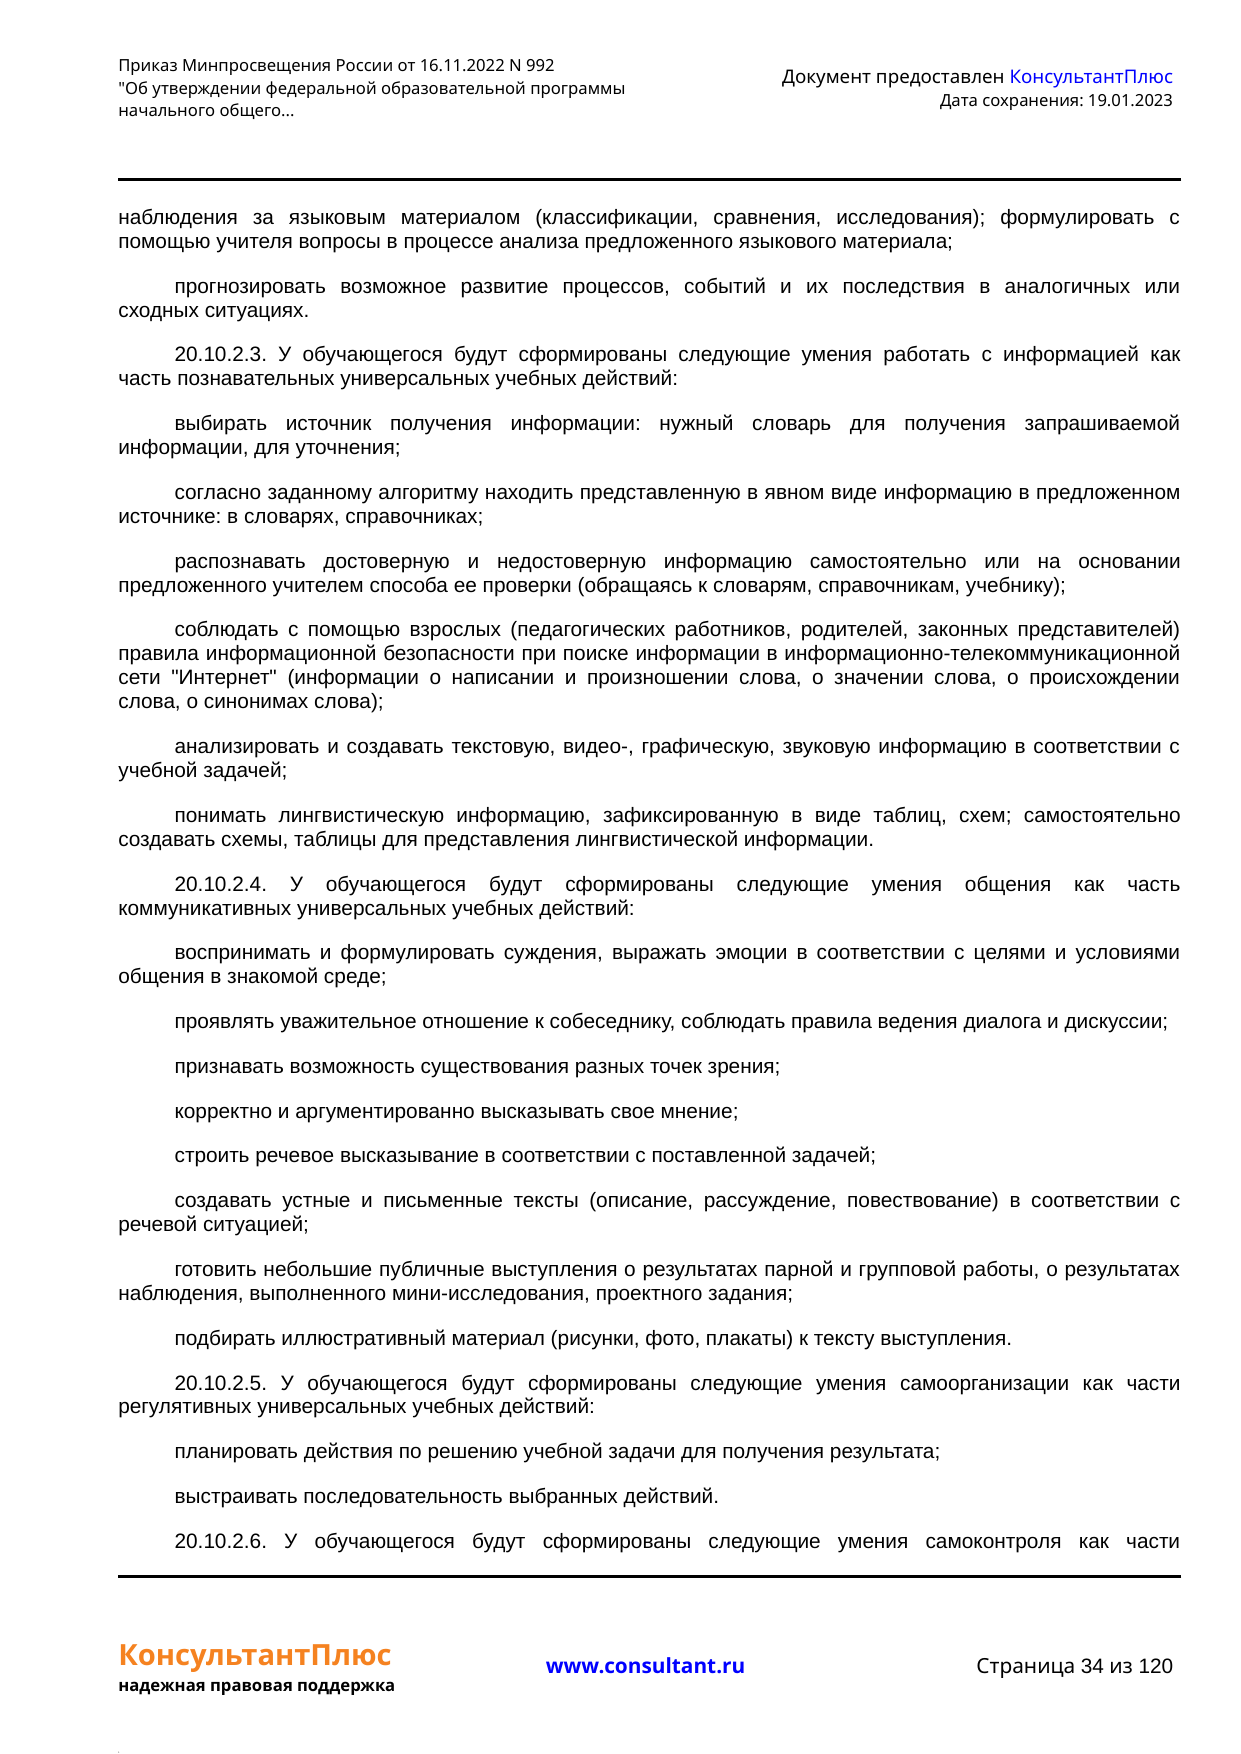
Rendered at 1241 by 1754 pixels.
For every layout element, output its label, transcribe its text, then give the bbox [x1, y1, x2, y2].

text соблюдать с помощью взрослых (педагогических работников, родителей, законных представителей) правила информационной безопасности при поиске информации в информационно-телекоммуникационной сети "Интернет" (информации о написании и произношении слова, о значении слова, о происхождении слова, о синонимах слова); [118, 617, 1181, 713]
text корректно и аргументированно высказывать свое мнение; [118, 1098, 1181, 1122]
text подбирать иллюстративный материал (рисунки, фото, плакаты) к тексту выступления. [118, 1326, 1181, 1349]
text выбирать источник получения информации: нужный словарь для получения запрашиваемой информации, для уточнения; [118, 411, 1181, 459]
text создавать устные и письменные тексты (описание, рассуждение, повествование) в соответствии с речевой ситуацией; [118, 1188, 1181, 1236]
text воспринимать и формулировать суждения, выражать эмоции в соответствии с целями и условиями общения в знакомой среде; [118, 940, 1181, 988]
text распознавать достоверную и недостоверную информацию самостоятельно или на основании предложенного учителем способа ее проверки (обращаясь к словарям, справочникам, учебнику); [118, 548, 1181, 596]
text понимать лингвистическую информацию, зафиксированную в виде таблиц, схем; самостоятельно создавать схемы, таблицы для представления лингвистической информации. [118, 803, 1181, 851]
text анализировать и создавать текстовую, видео-, графическую, звуковую информацию в соответствии с учебной задачей; [118, 734, 1181, 782]
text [118, 205, 1181, 253]
text строить речевое высказывание в соответствии с поставленной задачей; [118, 1143, 1181, 1167]
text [118, 1529, 1181, 1553]
text 20.10.2.4. У обучающегося будут сформированы следующие умения общения как часть коммуникативных универсальных учебных действий: [118, 871, 1181, 919]
text признавать возможность существования разных точек зрения; [118, 1054, 1181, 1078]
text 20.10.2.3. У обучающегося будут сформированы следующие умения работать с информацией как часть познавательных универсальных учебных действий: [118, 342, 1181, 390]
text прогнозировать возможное развитие процессов, событий и их последствия в аналогичных или сходных ситуациях. [118, 273, 1181, 321]
text выстраивать последовательность выбранных действий. [118, 1484, 1181, 1508]
text 20.10.2.5. У обучающегося будут сформированы следующие умения самоорганизации как части регулятивных универсальных учебных действий: [118, 1370, 1181, 1418]
text согласно заданному алгоритму находить представленную в явном виде информацию в предложенном источнике: в словарях, справочниках; [118, 480, 1181, 528]
text проявлять уважительное отношение к собеседнику, соблюдать правила ведения диалога и дискуссии; [118, 1009, 1181, 1033]
text планировать действия по решению учебной задачи для получения результата; [118, 1439, 1181, 1463]
text готовить небольшие публичные выступления о результатах парной и групповой работы, о результатах наблюдения, выполненного мини-исследования, проектного задания; [118, 1257, 1181, 1305]
